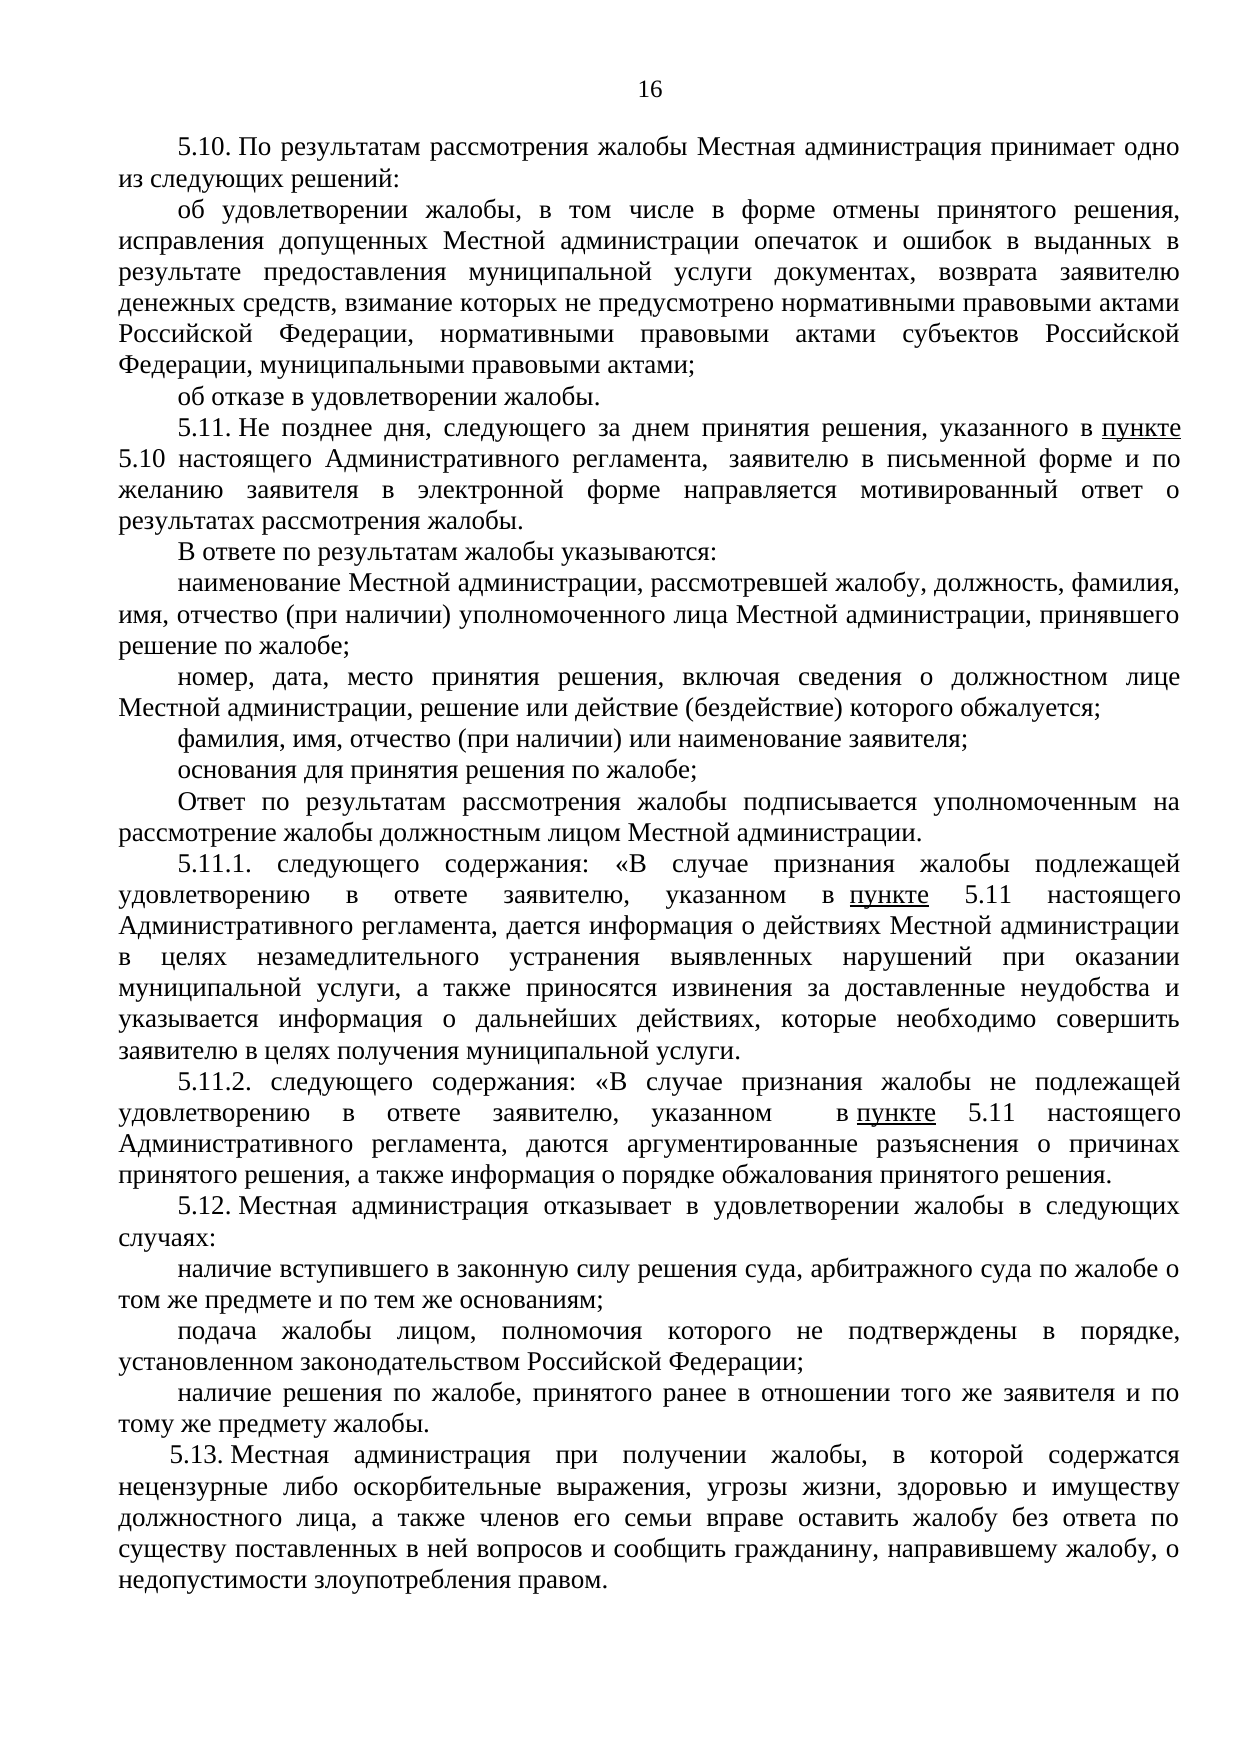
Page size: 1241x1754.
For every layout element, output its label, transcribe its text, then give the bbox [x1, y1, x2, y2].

text 5.11.2. следующего содержания: «В случае признания жалобы не подлежащей удовлетворению в ответе заявителю, указанном в пункте 5.11 настоящего Административного регламента, даются аргументированные разъяснения о причинах принятого решения, а также информация о порядке обжалования принятого решения. [118, 1065, 1181, 1189]
text В ответе по результатам жалобы указываются: [118, 535, 1181, 567]
text наименование Местной администрации, рассмотревшей жалобу, должность, фамилия, имя, отчество (при наличии) уполномоченного лица Местной администрации, принявшего решение по жалобе; [118, 567, 1181, 660]
text 5.13. Местная администрация при получении жалобы, в которой содержатся нецензурные либо оскорбительные выражения, угрозы жизни, здоровью и имуществу должностного лица, а также членов его семьи вправе оставить жалобу без ответа по существу поставленных в ней вопросов и сообщить гражданину, направившему жалобу, о недопустимости злоупотребления правом. [118, 1439, 1181, 1594]
text 5.10. По результатам рассмотрения жалобы Местная администрация принимает одно из следующих решений: [118, 131, 1181, 193]
text наличие решения по жалобе, принятого ранее в отношении того же заявителя и по тому же предмету жалобы. [118, 1376, 1181, 1439]
text об отказе в удовлетворении жалобы. [118, 380, 1181, 411]
text наличие вступившего в законную силу решения суда, арбитражного суда по жалобе о том же предмете и по тем же основаниям; [118, 1252, 1181, 1314]
text 5.11.1. следующего содержания: «В случае признания жалобы подлежащей удовлетворению в ответе заявителю, указанном в пункте 5.11 настоящего Административного регламента, дается информация о действиях Местной администрации в целях незамедлительного устранения выявленных нарушений при оказании муниципальной услуги, а также приносятся извинения за доставленные неудобства и указывается информация о дальнейших действиях, которые необходимо совершить заявителю в целях получения муниципальной услуги. [118, 847, 1181, 1065]
text Ответ по результатам рассмотрения жалобы подписывается уполномоченным на рассмотрение жалобы должностным лицом Местной администрации. [118, 784, 1181, 847]
text номер, дата, место принятия решения, включая сведения о должностном лице Местной администрации, решение или действие (бездействие) которого обжалуется; [118, 660, 1181, 722]
text 5.11. Не позднее дня, следующего за днем принятия решения, указанного в пункте 5.10 настоящего Административного регламента, заявителю в письменной форме и по желанию заявителя в электронной форме направляется мотивированный ответ о результатах рассмотрения жалобы. [118, 411, 1181, 535]
text основания для принятия решения по жалобе; [118, 753, 1181, 784]
text подача жалобы лицом, полномочия которого не подтверждены в порядке, установленном законодательством Российской Федерации; [118, 1314, 1181, 1376]
text 5.12. Местная администрация отказывает в удовлетворении жалобы в следующих случаях: [118, 1189, 1181, 1252]
text фамилия, имя, отчество (при наличии) или наименование заявителя; [118, 722, 1181, 753]
text об удовлетворении жалобы, в том числе в форме отмены принятого решения, исправления допущенных Местной администрации опечаток и ошибок в выданных в результате предоставления муниципальной услуги документах, возврата заявителю денежных средств, взимание которых не предусмотрено нормативными правовыми актами Российской Федерации, нормативными правовыми актами субъектов Российской Федерации, муниципальными правовыми актами; [118, 193, 1181, 380]
